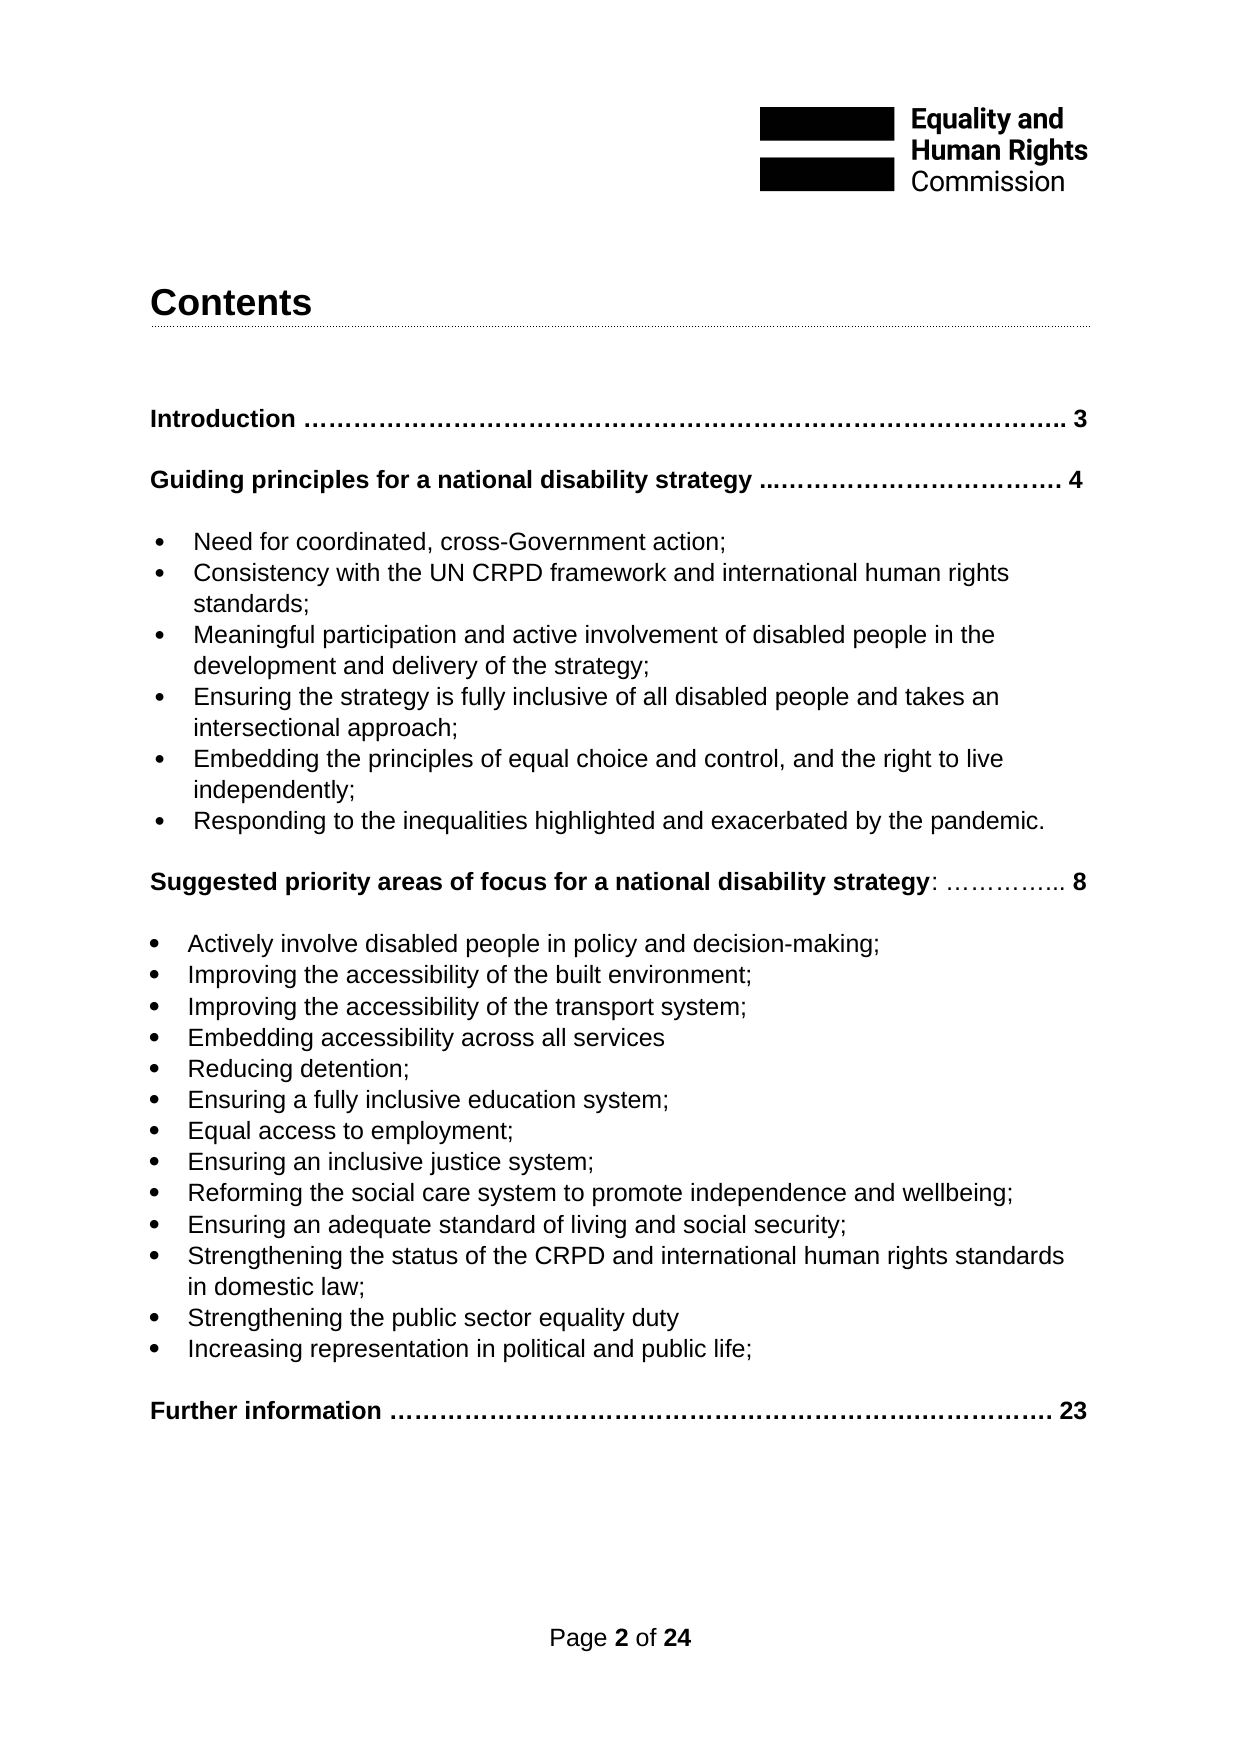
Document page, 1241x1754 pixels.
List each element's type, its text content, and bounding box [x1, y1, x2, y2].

list Embedding the principles of equal choice and control, and the right to live independently; [156, 744, 1090, 804]
list Responding to the inequalities highlighted and exacerbated by the pandemic. [156, 806, 1090, 835]
list Embedding accessibility across all services [150, 1023, 1090, 1052]
text Guiding principles for a national disability strategy ...……………………………. 4 [150, 465, 1090, 494]
list Increasing representation in political and public life; [150, 1334, 1090, 1363]
list Need for coordinated, cross-Government action; [156, 527, 1090, 555]
list Ensuring an inclusive justice system; [150, 1147, 1090, 1176]
list Consistency with the UN CRPD framework and international human rights standards; [156, 558, 1090, 617]
list Reducing detention; [150, 1054, 1090, 1083]
picture [727, 73, 1091, 225]
list Actively involve disabled people in policy and decision-making; [150, 929, 1090, 958]
text Introduction ……………………………………………………………………………….. 3 [150, 404, 1090, 433]
list Reforming the social care system to promote independence and wellbeing; [150, 1178, 1090, 1207]
list Ensuring the strategy is fully inclusive of all disabled people and takes an intersectional approach; [156, 682, 1090, 742]
text Suggested priority areas of focus for a national disability strategy: …………... 8 [150, 867, 1090, 896]
list Ensuring an adequate standard of living and social security; [150, 1209, 1090, 1238]
list Strengthening the status of the CRPD and international human rights standards in domestic law; [150, 1241, 1090, 1301]
text Further information ……………………………………………………….……………. 23 [150, 1396, 1090, 1425]
list Equal access to employment; [150, 1116, 1090, 1145]
list Improving the accessibility of the transport system; [150, 992, 1090, 1020]
list Strengthening the public sector equality duty [150, 1303, 1090, 1332]
list Meaningful participation and active involvement of disabled people in the development and delivery of the strategy; [156, 620, 1090, 679]
title Contents [150, 281, 1090, 327]
list Ensuring a fully inclusive education system; [150, 1085, 1090, 1114]
list Improving the accessibility of the built environment; [150, 960, 1090, 989]
